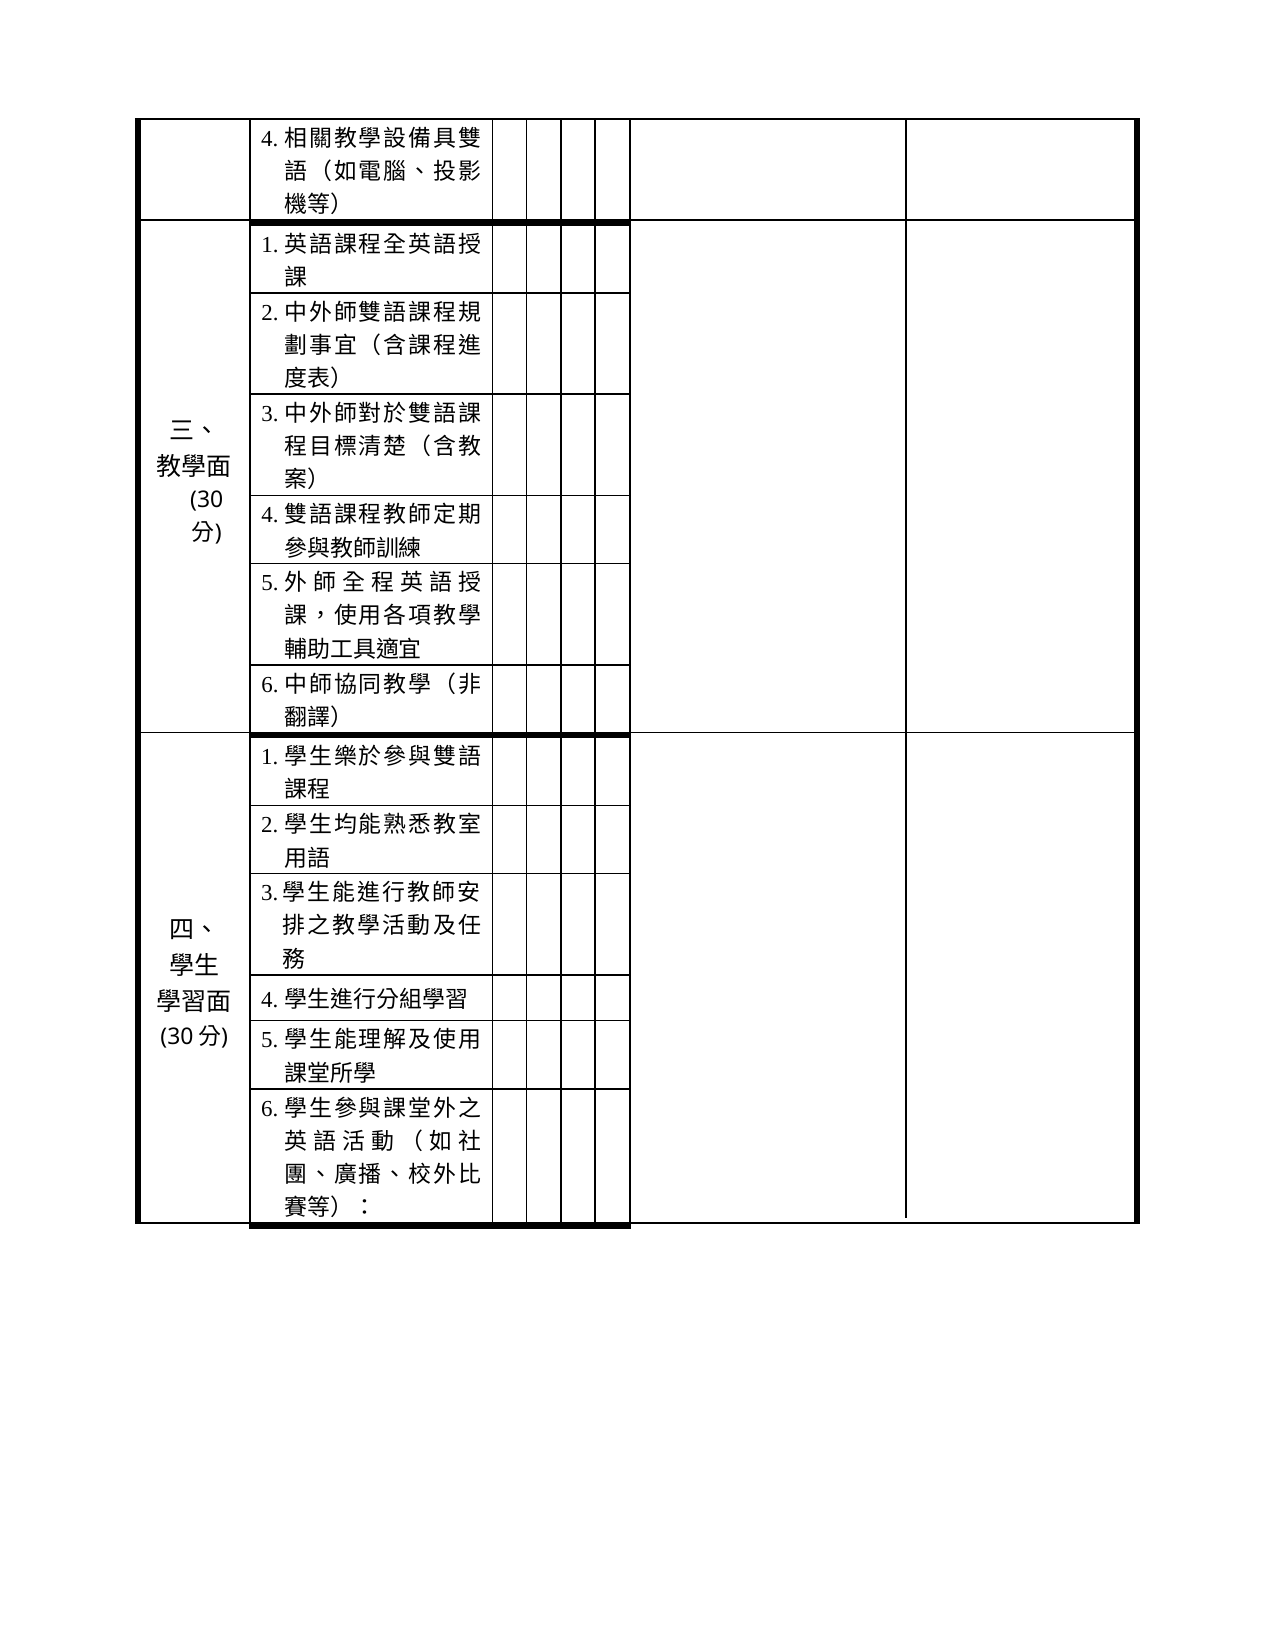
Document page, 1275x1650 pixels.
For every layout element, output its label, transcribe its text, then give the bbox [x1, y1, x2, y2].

table_cell [527, 806, 560, 873]
table_cell [596, 874, 629, 974]
table_cell 四、 學生 學習面 (30分) [141, 733, 249, 1222]
table_cell 學生能進行教師安排之教學活動及任務 [251, 874, 492, 974]
table_cell [527, 738, 560, 804]
table_cell 學生樂於參與雙語課程 [251, 738, 492, 804]
table_cell 外師全程英語授課，使用各項教學輔助工具適宜 [251, 564, 492, 664]
table_cell [493, 395, 526, 494]
table_cell [527, 120, 560, 219]
table_cell [596, 226, 629, 292]
table_cell [493, 976, 526, 1020]
table_cell 學生進行分組學習 [251, 976, 492, 1020]
table_cell [562, 738, 594, 804]
table_cell [631, 221, 905, 732]
table_cell [562, 294, 594, 393]
table_cell [562, 806, 594, 873]
table_cell [493, 120, 526, 219]
table_cell [596, 976, 629, 1020]
table_cell [562, 1021, 594, 1088]
table_cell [562, 496, 594, 563]
table_cell [907, 221, 1134, 732]
table_cell 中外師對於雙語課程目標清楚（含教案） [251, 395, 492, 494]
table_cell [596, 666, 629, 732]
table_cell [493, 806, 526, 873]
table_cell [527, 226, 560, 292]
table_cell 相關教學設備具雙語（如電腦、投影機等） [251, 120, 492, 219]
table_cell 三、 教學面 (30分) [141, 221, 249, 732]
table_cell 中外師雙語課程規劃事宜（含課程進度表） [251, 294, 492, 393]
table_cell 中師協同教學（非翻譯） [251, 666, 492, 732]
table_cell [493, 1090, 526, 1222]
table_cell [493, 226, 526, 292]
table_cell [596, 294, 629, 393]
table_cell [493, 738, 526, 804]
table_cell [562, 226, 594, 292]
table_cell [493, 564, 526, 664]
table_cell 英語課程全英語授課 [251, 226, 492, 292]
table_cell [596, 1090, 629, 1222]
table_cell [596, 120, 629, 219]
table_cell [527, 976, 560, 1020]
table_cell [527, 1021, 560, 1088]
table_cell [631, 733, 906, 1222]
table_cell [527, 564, 560, 664]
table_cell [562, 1090, 594, 1222]
table_cell [527, 874, 560, 974]
table_cell [493, 1021, 526, 1088]
table_cell [527, 294, 560, 393]
table_cell [493, 496, 526, 563]
table_cell [527, 1090, 560, 1222]
table_cell [906, 733, 1134, 1222]
table_cell 學生均能熟悉教室用語 [251, 806, 492, 873]
table_cell [493, 294, 526, 393]
table_cell [493, 874, 526, 974]
table_cell [527, 395, 560, 494]
table_cell [596, 395, 629, 494]
table_cell [596, 496, 629, 563]
table_cell 學生能理解及使用課堂所學 [251, 1021, 492, 1088]
table_cell [562, 976, 594, 1020]
table_cell 雙語課程教師定期參與教師訓練 [251, 496, 492, 563]
table_cell [562, 564, 594, 664]
table_cell [562, 395, 594, 494]
table_cell [596, 806, 629, 873]
table_cell [493, 666, 526, 732]
table_cell [527, 666, 560, 732]
table_cell [527, 496, 560, 563]
table_cell 學生參與課堂外之英語活動（如社團、廣播、校外比賽等）： [251, 1090, 492, 1222]
table_cell [562, 874, 594, 974]
table_cell [596, 738, 629, 804]
table_cell [596, 564, 629, 664]
table_cell [562, 120, 594, 219]
table_cell [562, 666, 594, 732]
table_cell [596, 1021, 629, 1088]
